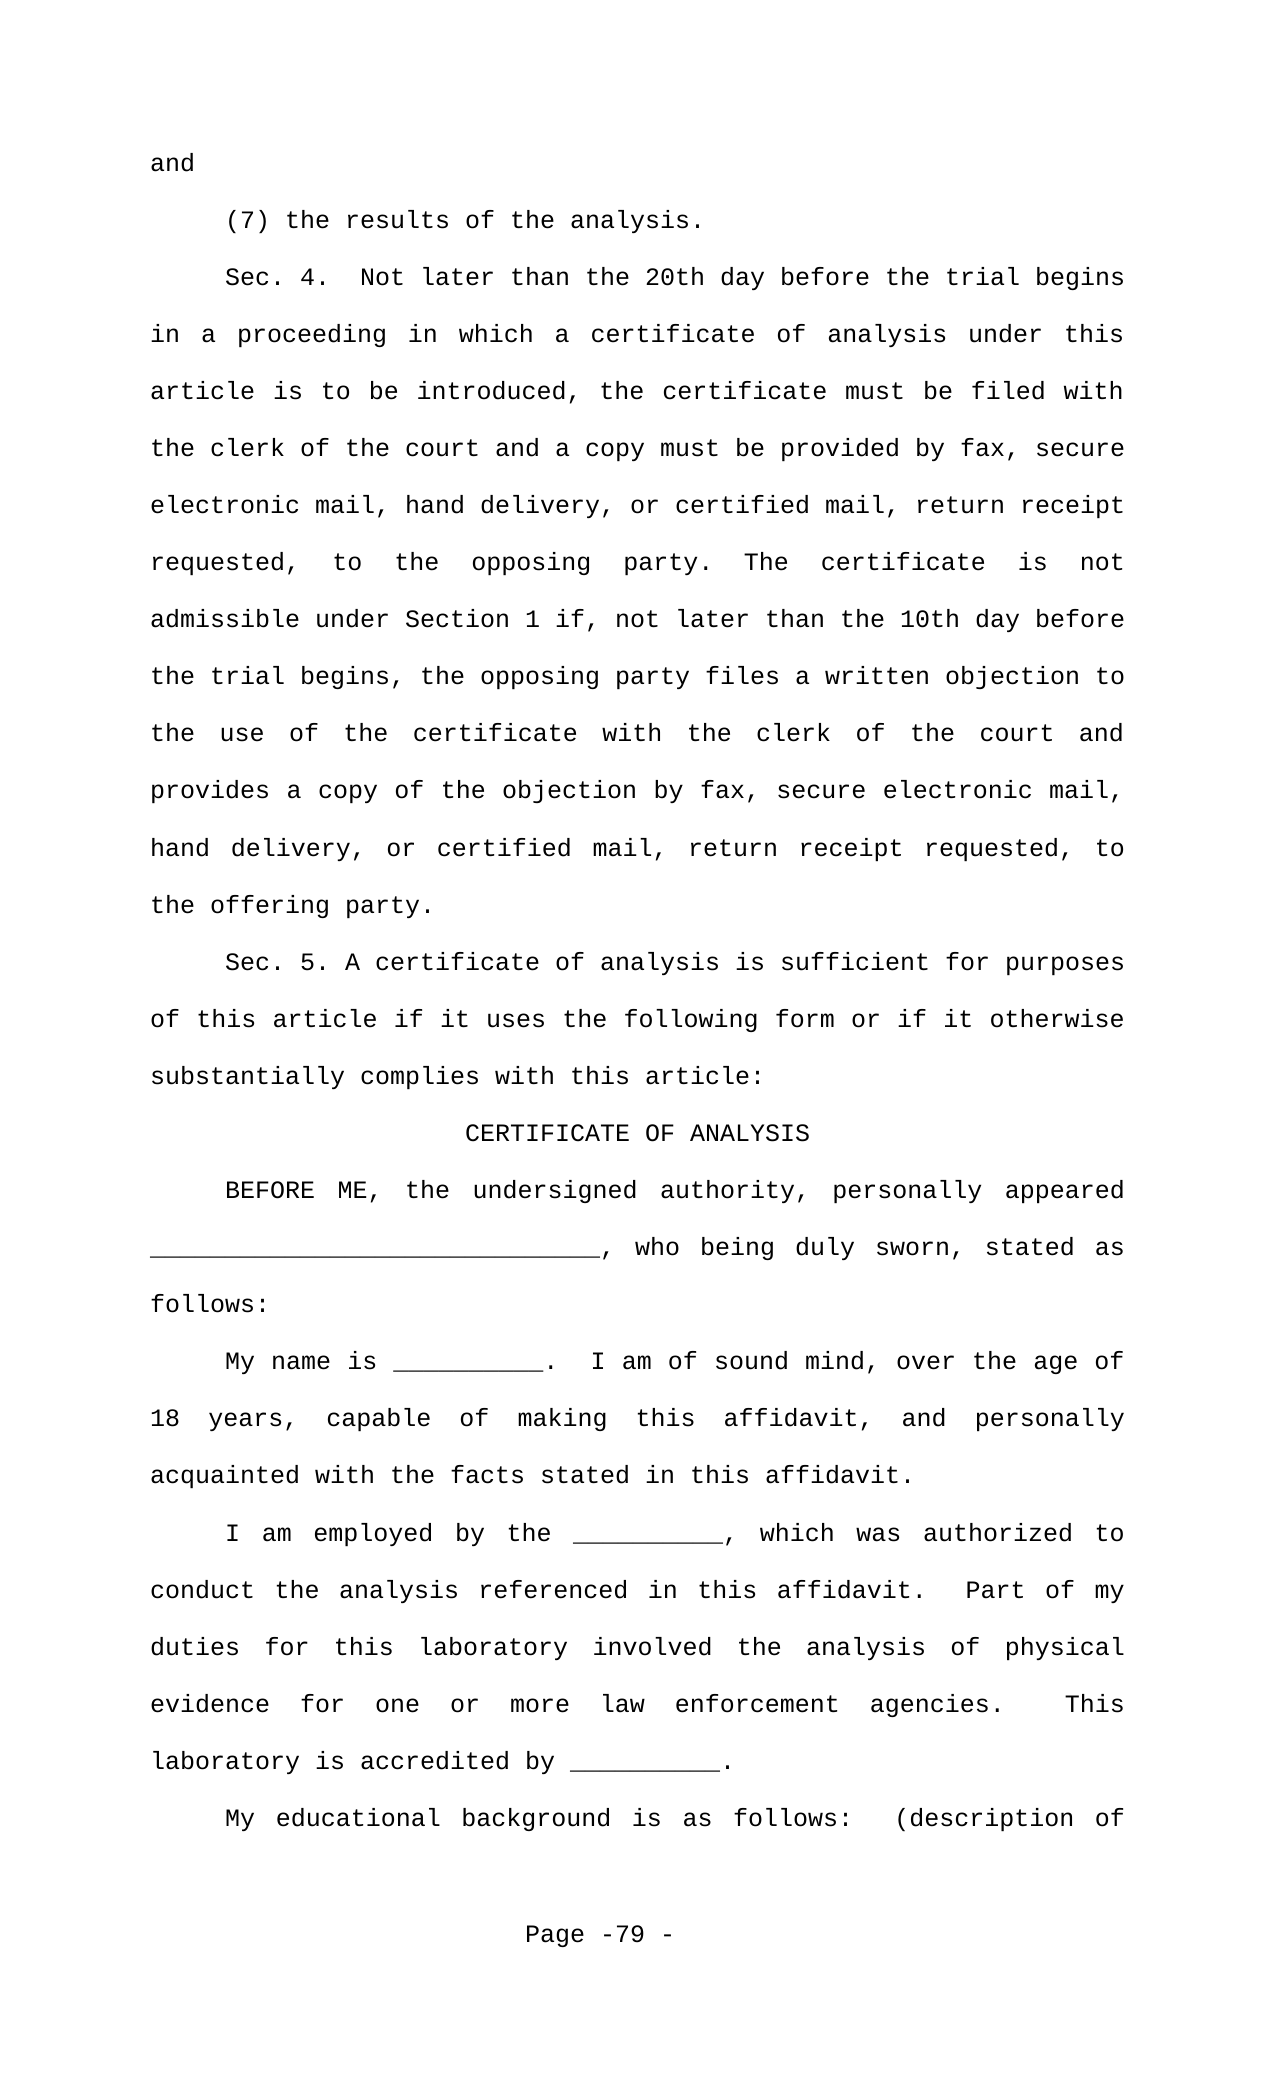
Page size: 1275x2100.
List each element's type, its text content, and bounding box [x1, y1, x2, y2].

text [150, 1805, 1125, 1834]
text Sec. 5. A certificate of analysis is sufficient for purposes of this article if it uses the following form or if it otherwise substantially complies with this article: [150, 949, 1125, 1092]
text Sec. 4. Not later than the 20th day before the trial begins in a proceeding in which a certificate of analysis under this article is to be introduced, the certificate must be filed with the clerk of the court and a copy must be provided by fax, secure electronic mail, hand delivery, or certified mail, return receipt requested, to the opposing party. The certificate is not admissible under Section 1 if, not later than the 10th day before the trial begins, the opposing party files a written objection to the use of the certificate with the clerk of the court and provides a copy of the objection by fax, secure electronic mail, hand delivery, or certified mail, return receipt requested, to the offering party. [150, 264, 1125, 921]
text My name is __________. I am of sound mind, over the age of 18 years, capable of making this affidavit, and personally acquainted with the facts stated in this affidavit. [150, 1349, 1125, 1491]
text I am employed by the __________, which was authorized to conduct the analysis referenced in this affidavit. Part of my duties for this laboratory involved the analysis of physical evidence for one or more law enforcement agencies. This laboratory is accredited by __________. [150, 1520, 1125, 1777]
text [150, 150, 1125, 178]
text (7) the results of the analysis. [150, 207, 1125, 236]
text BEFORE ME, the undersigned authority, personally appeared ______________________________, who being duly sworn, stated as follows: [150, 1177, 1125, 1320]
text CERTIFICATE OF ANALYSIS [150, 1120, 1125, 1149]
